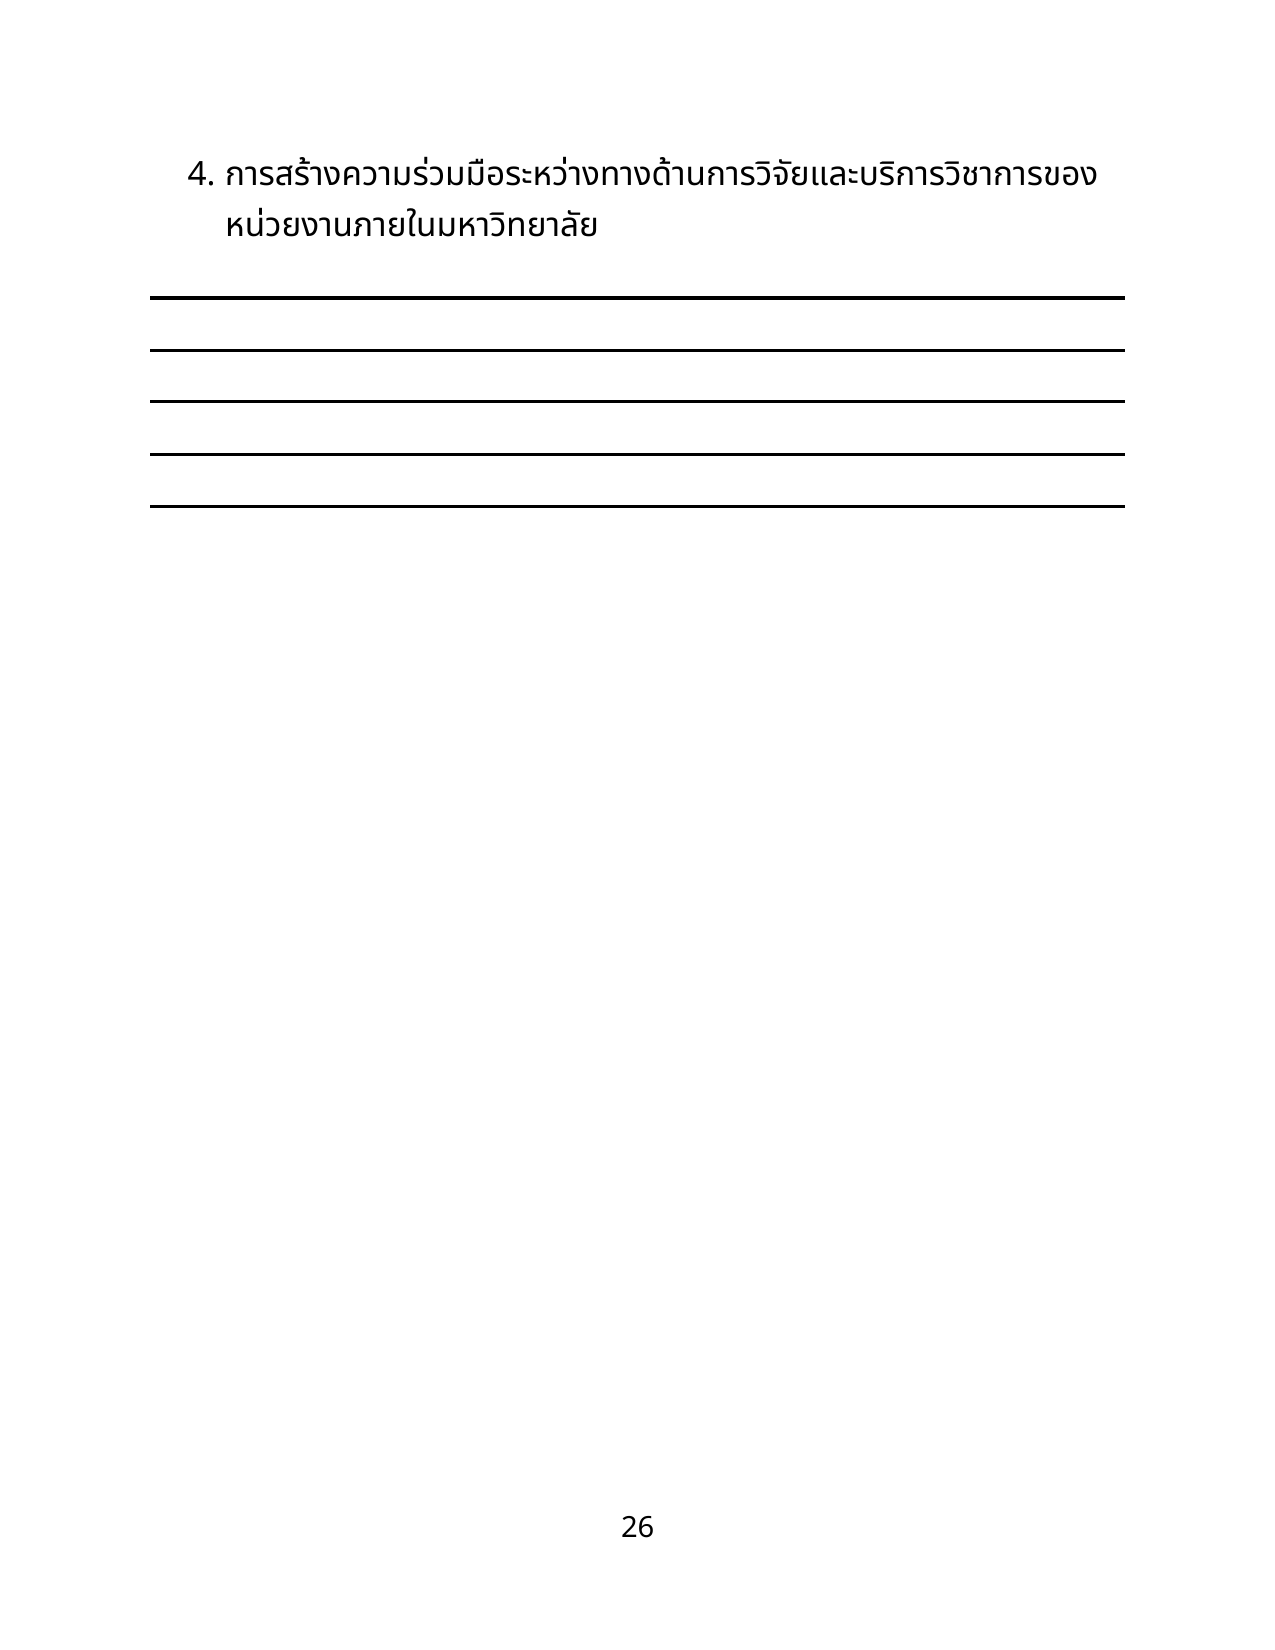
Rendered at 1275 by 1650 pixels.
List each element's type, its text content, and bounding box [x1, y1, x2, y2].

list การสร้างความร่วมมือระหว่างทางด้านการวิจัยและบริการวิชาการของหน่วยงานภายในมหาวิทยาลัย [187, 150, 1125, 251]
